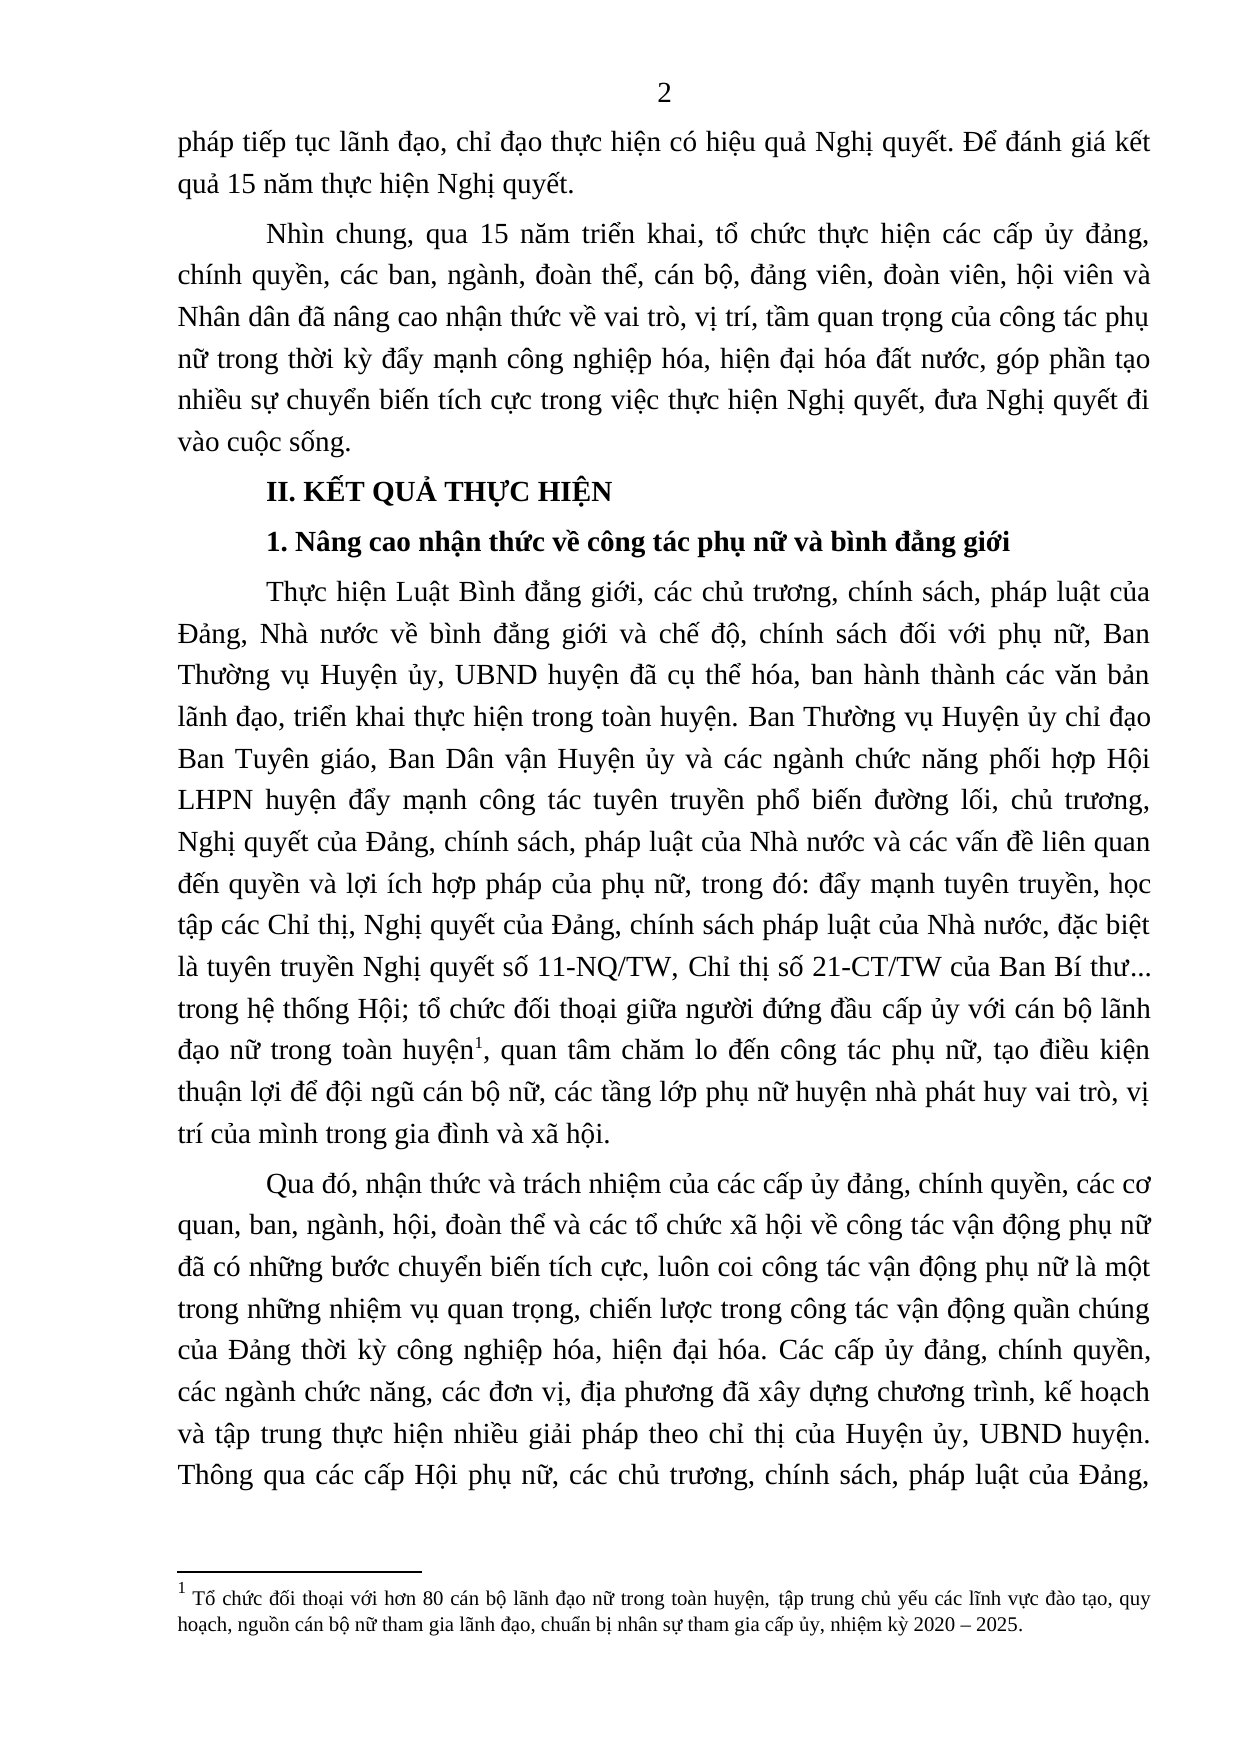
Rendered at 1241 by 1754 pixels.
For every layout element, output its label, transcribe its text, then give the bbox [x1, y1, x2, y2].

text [177, 1160, 1152, 1493]
text II. KẾT QUẢ THỰC HIỆN [177, 468, 1152, 510]
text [177, 118, 1152, 201]
text 1. Nâng cao nhận thức về công tác phụ nữ và bình đẳng giới [177, 518, 1152, 560]
text Nhìn chung, qua 15 năm triển khai, tổ chức thực hiện các cấp ủy đảng, chính quyền, các ban, ngành, đoàn thể, cán bộ, đảng viên, đoàn viên, hội viên và Nhân dân đã nâng cao nhận thức về vai trò, vị trí, tầm quan trọng của công tác phụ nữ trong thời kỳ đẩy mạnh công nghiệp hóa, hiện đại hóa đất nước, góp phần tạo nhiều sự chuyển biến tích cực trong việc thực hiện Nghị quyết, đưa Nghị quyết đi vào cuộc sống. [177, 210, 1152, 460]
text Thực hiện Luật Bình đẳng giới, các chủ trương, chính sách, pháp luật của Đảng, Nhà nước về bình đẳng giới và chế độ, chính sách đối với phụ nữ, Ban Thường vụ Huyện ủy, UBND huyện đã cụ thể hóa, ban hành thành các văn bản lãnh đạo, triển khai thực hiện trong toàn huyện. Ban Thường vụ Huyện ủy chỉ đạo Ban Tuyên giáo, Ban Dân vận Huyện ủy và các ngành chức năng phối hợp Hội LHPN huyện đẩy mạnh công tác tuyên truyền phổ biến đường lối, chủ trương, Nghị quyết của Đảng, chính sách, pháp luật của Nhà nước và các vấn đề liên quan đến quyền và lợi ích hợp pháp của phụ nữ, trong đó: đẩy mạnh tuyên truyền, học tập các Chỉ thị, Nghị quyết của Đảng, chính sách pháp luật của Nhà nước, đặc biệt là tuyên truyền Nghị quyết số 11-NQ/TW, Chỉ thị số 21-CT/TW của Ban Bí thư... trong hệ thống Hội; tổ chức đối thoại giữa người đứng đầu cấp ủy với cán bộ lãnh đạo nữ trong toàn huyện, quan tâm chăm lo đến công tác phụ nữ, tạo điều kiện thuận lợi để đội ngũ cán bộ nữ, các tầng lớp phụ nữ huyện nhà phát huy vai trò, vị trí của mình trong gia đình và xã hội. [177, 568, 1152, 908]
text Thực hiện Luật Bình đẳng giới, các chủ trương, chính sách, pháp luật của Đảng, Nhà nước về bình đẳng giới và chế độ, chính sách đối với phụ nữ, Ban Thường vụ Huyện ủy, UBND huyện đã cụ thể hóa, ban hành thành các văn bản lãnh đạo, triển khai thực hiện trong toàn huyện. Ban Thường vụ Huyện ủy chỉ đạo Ban Tuyên giáo, Ban Dân vận Huyện ủy và các ngành chức năng phối hợp Hội LHPN huyện đẩy mạnh công tác tuyên truyền phổ biến đường lối, chủ trương, Nghị quyết của Đảng, chính sách, pháp luật của Nhà nước và các vấn đề liên quan đến quyền và lợi ích hợp pháp của phụ nữ, trong đó: đẩy mạnh tuyên truyền, học tập các Chỉ thị, Nghị quyết của Đảng, chính sách pháp luật của Nhà nước, đặc biệt là tuyên truyền Nghị quyết số 11-NQ/TW, Chỉ thị số 21-CT/TW của Ban Bí thư... trong hệ thống Hội; tổ chức đối thoại giữa người đứng đầu cấp ủy với cán bộ lãnh đạo nữ trong toàn huyện, quan tâm chăm lo đến công tác phụ nữ, tạo điều kiện thuận lợi để đội ngũ cán bộ nữ, các tầng lớp phụ nữ huyện nhà phát huy vai trò, vị trí của mình trong gia đình và xã hội. [177, 941, 1152, 1151]
